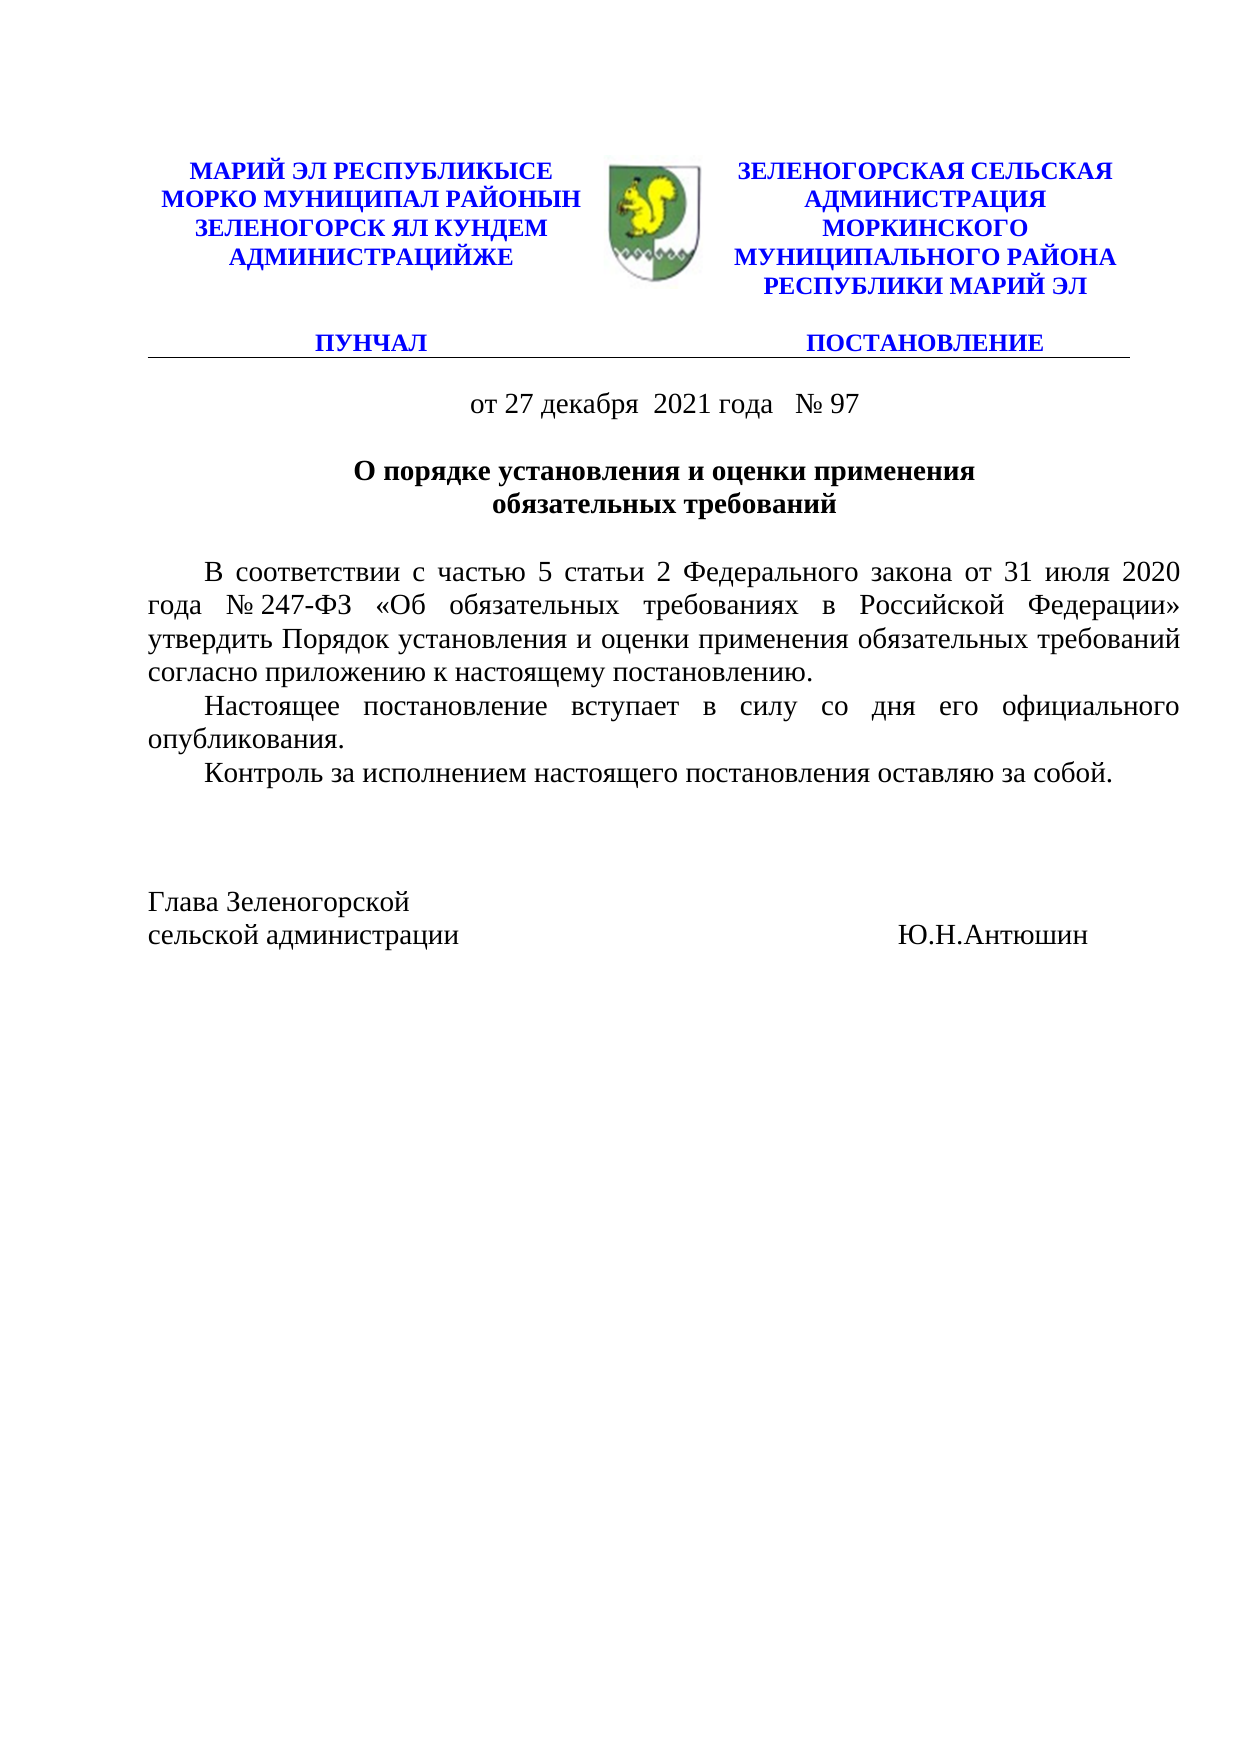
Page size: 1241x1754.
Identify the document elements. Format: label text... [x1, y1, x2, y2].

table_header [595, 156, 720, 357]
text Глава Зеленогорской [148, 884, 1181, 917]
picture [603, 155, 712, 289]
text сельской администрации Ю.Н.Антюшин [148, 917, 1181, 951]
title обязательных требований [148, 487, 1181, 520]
table_header ЗЕЛЕНОГОРСКАЯ СЕЛЬСКАЯ АДМИНИСТРАЦИЯ МОРКИНСКОГО МУНИЦИПАЛЬНОГО РАЙОНА РЕСПУБЛИКИ МАРИЙ ЭЛ ПОСТАНОВЛЕНИЕ [720, 156, 1130, 357]
table_header МАРИЙ ЭЛ РЕСПУБЛИКЫСЕ МОРКО МУНИЦИПАЛ РАЙОНЫН ЗЕЛЕНОГОРСК ЯЛ КУНДЕМ АДМИНИСТРАЦИЙЖЕ ПУНЧАЛ [148, 156, 594, 357]
title О порядке установления и оценки применения [148, 453, 1181, 487]
text Контроль за исполнением настоящего постановления оставляю за собой. [148, 755, 1181, 788]
text Настоящее постановление вступает в силу со дня его официального опубликования. [148, 688, 1181, 755]
text В соответствии с частью 5 статьи 2 Федерального закона от 31 июля 2020 года № 247-ФЗ «Об обязательных требованиях в Российской Федерации» утвердить Порядок установления и оценки применения обязательных требований согласно приложению к настоящему постановлению. [148, 554, 1181, 688]
text от 27 декабря 2021 года № 97 [148, 386, 1181, 419]
